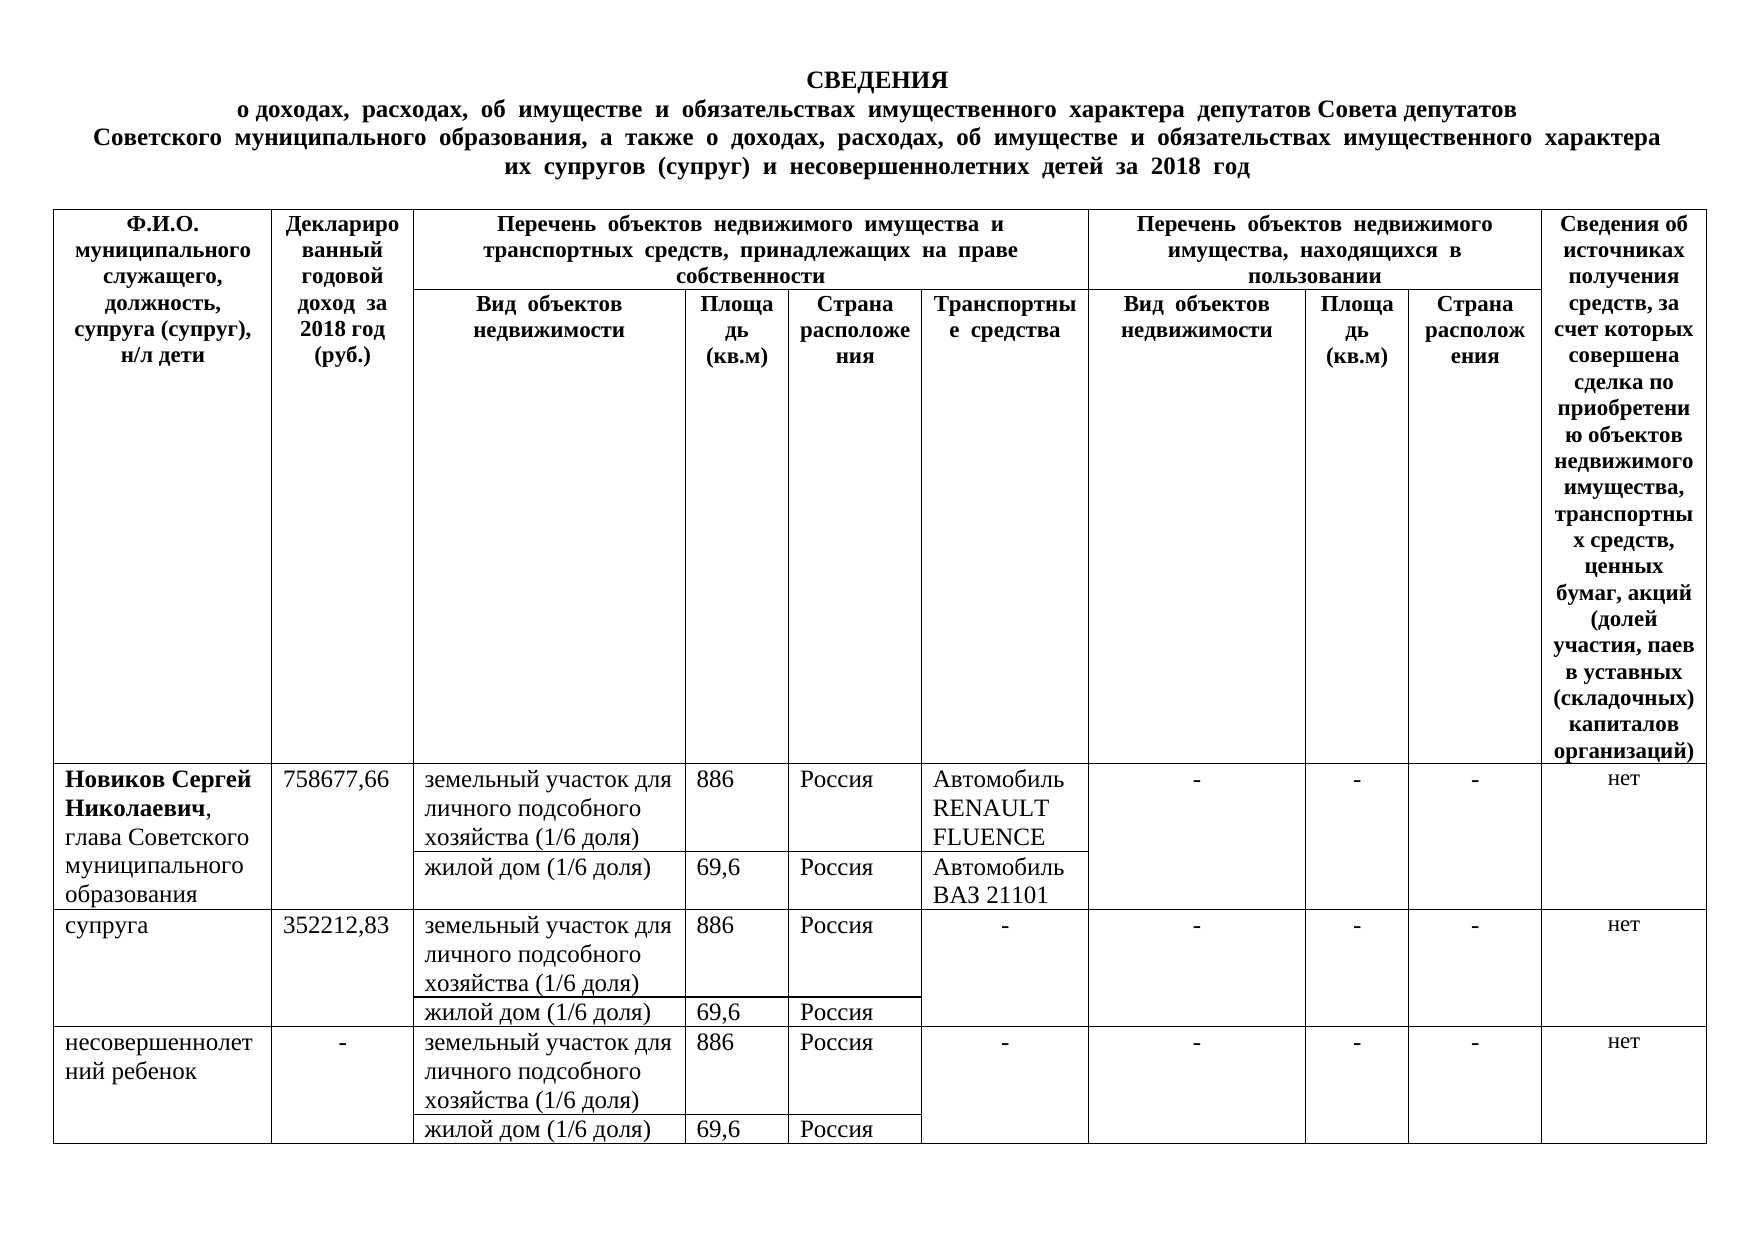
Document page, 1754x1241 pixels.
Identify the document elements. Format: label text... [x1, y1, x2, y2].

table_header Перечень объектов недвижимого имущества и транспортных средств, принадлежащих на праве собственности [414, 210, 1088, 289]
table_cell Площадь (кв.м) [1306, 290, 1408, 763]
table_cell - [922, 910, 1088, 1026]
table_cell жилой дом (1/6 доля) [414, 998, 685, 1026]
table_cell жилой дом (1/6 доля) [414, 852, 685, 909]
table_cell земельный участок для личного подсобного хозяйства (1/6 доля) [414, 764, 685, 851]
table_cell Автомобиль ВАЗ 21101 [922, 852, 1088, 909]
table_cell несовершеннолетний ребенок [54, 1027, 271, 1143]
table_cell супруга [54, 910, 271, 1026]
table_cell 886 [686, 910, 788, 996]
table_cell 69,6 [686, 852, 788, 909]
table_cell 886 [686, 764, 788, 851]
text о доходах, расходах, об имуществе и обязательствах имущественного характера депутатов Совета депутатов [65, 94, 1689, 122]
table_cell - [1306, 910, 1408, 1026]
table_cell земельный участок для личного подсобного хозяйства (1/6 доля) [414, 910, 685, 996]
table_cell Страна расположения [1409, 290, 1541, 763]
table_cell Вид объектов недвижимости [1089, 290, 1305, 763]
table_cell - [1409, 764, 1541, 909]
table_cell Россия [789, 910, 921, 996]
table_cell Автомобиль RENAULT FLUENCE [922, 764, 1088, 851]
table_cell земельный участок для личного подсобного хозяйства (1/6 доля) [414, 1027, 685, 1113]
text их супругов (супруг) и несовершеннолетних детей за 2018 год [65, 151, 1689, 180]
text Советского муниципального образования, а также о доходах, расходах, об имуществе и обязательствах имущественного характера [65, 122, 1689, 151]
table_cell 352212,83 [272, 910, 413, 1026]
table_cell Транспортные средства [922, 290, 1088, 763]
table_cell - [1089, 1027, 1305, 1143]
table_cell 758677,66 [272, 764, 413, 909]
table_cell Россия [789, 1115, 921, 1143]
table_header Сведения об источниках получения средств, за счет которых совершена сделка по приобретению объектов недвижимого имущества, транспортных средств, ценных бумаг, акций (долей участия, паев в уставных (складочных) капиталов организаций) [1542, 210, 1706, 763]
table_cell - [1089, 910, 1305, 1026]
table_cell - [1089, 764, 1305, 909]
table_cell Россия [789, 1027, 921, 1113]
text СВЕДЕНИЯ [65, 65, 1689, 94]
table_cell 69,6 [686, 998, 788, 1026]
table_cell - [1409, 910, 1541, 1026]
table_cell 886 [686, 1027, 788, 1113]
table_cell Вид объектов недвижимости [414, 290, 685, 763]
table_cell Россия [789, 852, 921, 909]
table_cell Россия [789, 998, 921, 1026]
table_cell - [1306, 764, 1408, 909]
table_cell нет [1542, 910, 1706, 1026]
table_cell жилой дом (1/6 доля) [414, 1115, 685, 1143]
table_cell нет [1542, 764, 1706, 909]
table_cell - [272, 1027, 413, 1143]
table_header Перечень объектов недвижимого имущества, находящихся в пользовании [1089, 210, 1541, 289]
table_cell нет [1542, 1027, 1706, 1143]
table_cell - [1409, 1027, 1541, 1143]
table_header Декларированный годовой доход за 2018 год (руб.) [272, 210, 413, 763]
table_cell Площадь (кв.м) [686, 290, 788, 763]
table_cell - [922, 1027, 1088, 1143]
table_cell 69,6 [686, 1115, 788, 1143]
table_header Ф.И.О. муниципального служащего, должность, супруга (супруг), н/л дети [54, 210, 271, 763]
table_cell Страна расположения [789, 290, 921, 763]
table_cell - [1306, 1027, 1408, 1143]
table_cell Новиков Сергей Николаевич, глава Советского муниципального образования [54, 764, 271, 909]
table_cell Россия [789, 764, 921, 851]
